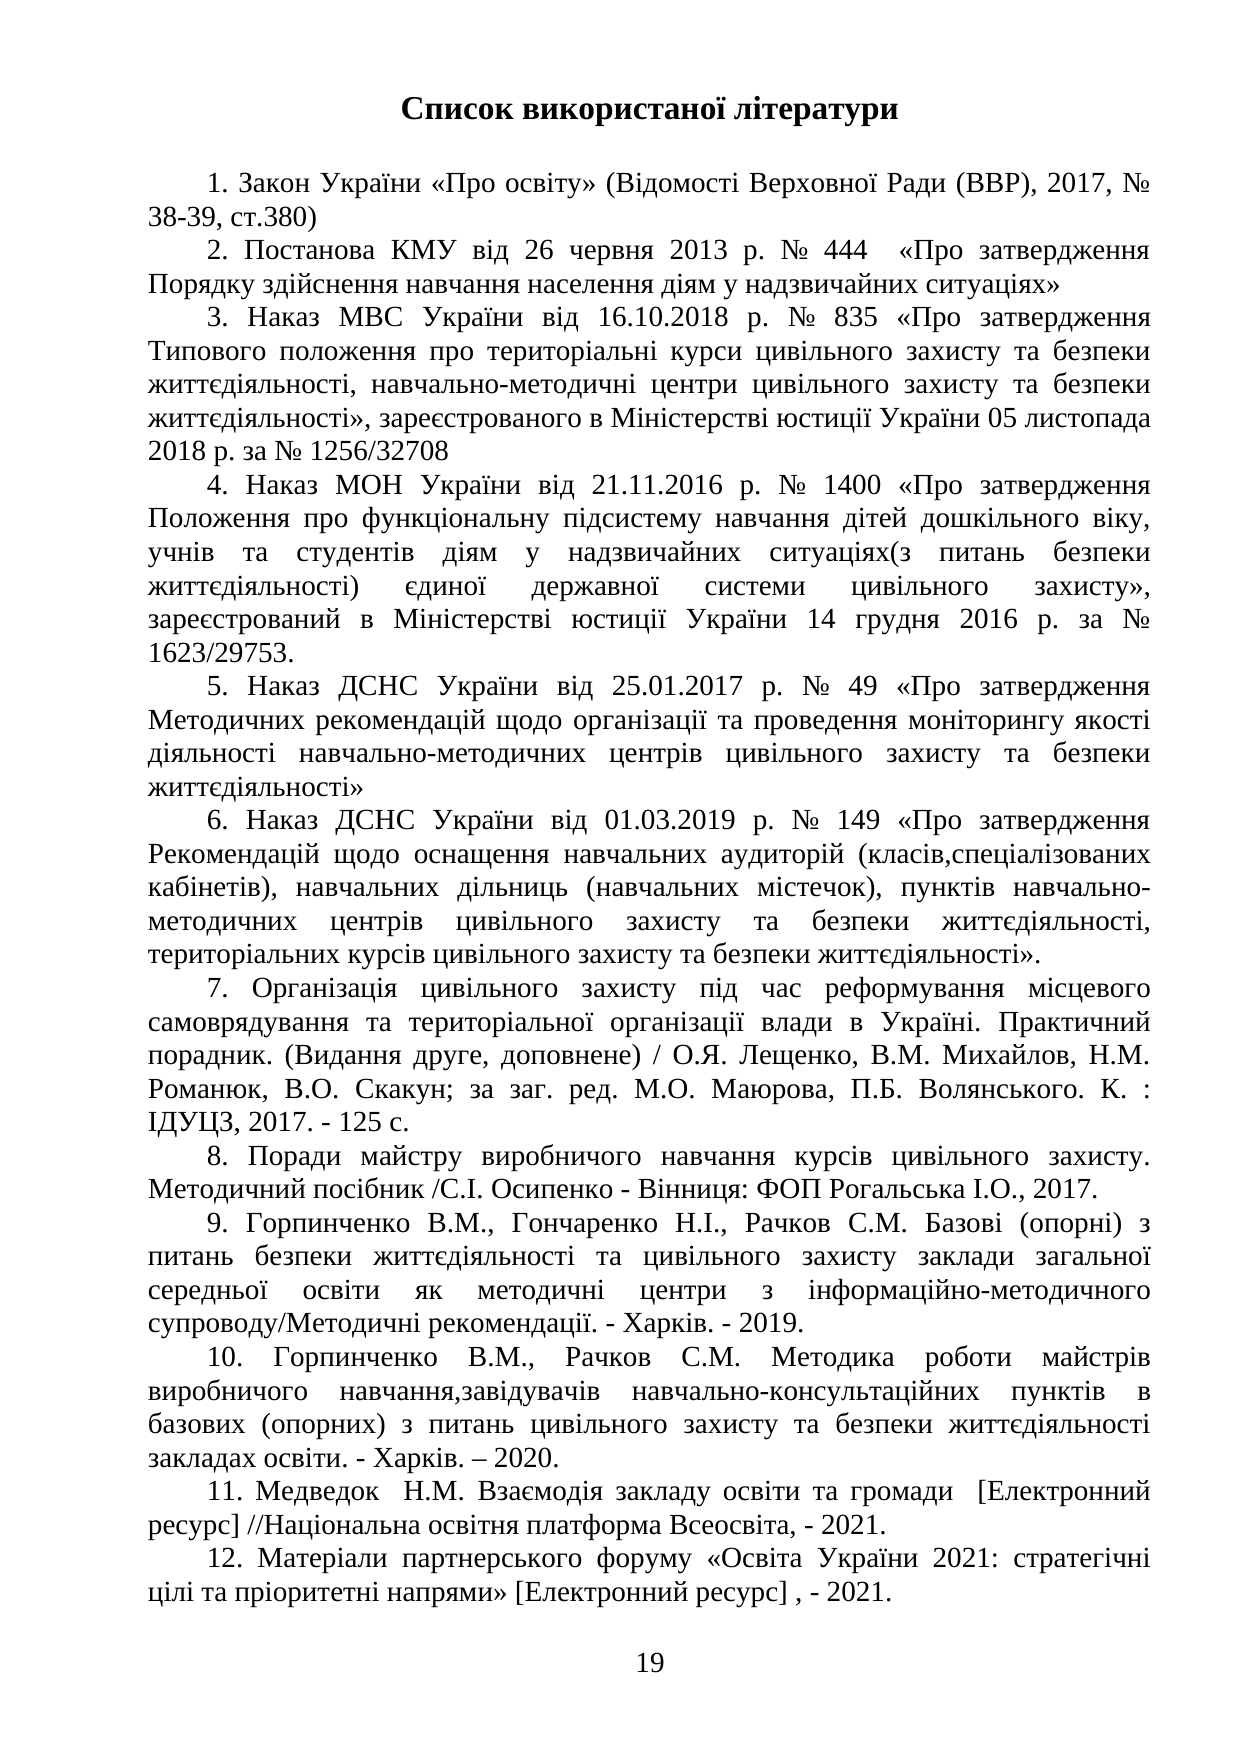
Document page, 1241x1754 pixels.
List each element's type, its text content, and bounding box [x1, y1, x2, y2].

text 10. Горпинченко В.М., Рачков С.М. Методика роботи майстрів виробничого навчання,завідувачів навчально-консультаційних пунктів в базових (опорних) з питань цивільного захисту та безпеки життєдіяльності закладах освіти. - Харків. – 2020. [148, 1339, 1152, 1473]
text 9. Горпинченко В.М., Гончаренко Н.І., Рачков С.М. Базові (опорні) з питань безпеки життєдіяльності та цивільного захисту заклади загальної середньої освіти як методичні центри з інформаційно-методичного супроводу/Методичні рекомендації. - Харків. - 2019. [148, 1205, 1152, 1339]
text 1. Закон України «Про освіту» (Відомості Верховної Ради (ВВР), 2017, № 38-39, ст.380) [148, 165, 1152, 232]
text 8. Поради майстру виробничого навчання курсів цивільного захисту. Методичний посібник /С.І. Осипенко - Вінниця: ФОП Рогальська І.О., 2017. [148, 1138, 1152, 1205]
text 4. Наказ МОН України від 21.11.2016 р. № 1400 «Про затвердження Положення про функціональну підсистему навчання дітей дошкільного віку, учнів та студентів діям у надзвичайних ситуаціях(з питань безпеки життєдіяльності) єдиної державної системи цивільного захисту», зареєстрований в Міністерстві юстиції України 14 грудня 2016 р. за № 1623/29753. [148, 467, 1152, 668]
text 11. Медведок Н.М. Взаємодія закладу освіти та громади [Електронний ресурс] //Національна освітня платформа Всеосвіта, - 2021. [148, 1473, 1152, 1540]
text Список використаної літератури [148, 88, 1152, 127]
text 5. Наказ ДСНС України від 25.01.2017 р. № 49 «Про затвердження Методичних рекомендацій щодо організації та проведення моніторингу якості діяльності навчально-методичних центрів цивільного захисту та безпеки життєдіяльності» [148, 668, 1152, 802]
text 12. Матеріали партнерського форуму «Освіта України 2021: стратегічні цілі та пріоритетні напрями» [Електронний ресурс] , - 2021. [148, 1540, 1152, 1607]
text 3. Наказ МВС України від 16.10.2018 р. № 835 «Про затвердження Типового положення про територіальні курси цивільного захисту та безпеки життєдіяльності, навчально-методичні центри цивільного захисту та безпеки життєдіяльності», зареєстрованого в Міністерстві юстиції України 05 листопада 2018 р. за № 1256/32708 [148, 299, 1152, 467]
text 7. Організація цивільного захисту під час реформування місцевого самоврядування та територіальної організації влади в Україні. Практичний порадник. (Видання друге, доповнене) / О.Я. Лещенко, В.М. Михайлов, Н.М. Романюк, В.О. Скакун; за заг. ред. М.О. Маюрова, П.Б. Волянського. К. : ІДУЦЗ, 2017. - 125 с. [148, 970, 1152, 1138]
text 6. Наказ ДСНС України від 01.03.2019 р. № 149 «Про затвердження Рекомендацій щодо оснащення навчальних аудиторій (класів,спеціалізованих кабінетів), навчальних дільниць (навчальних містечок), пунктів навчально-методичних центрів цивільного захисту та безпеки життєдіяльності, територіальних курсів цивільного захисту та безпеки життєдіяльності». [148, 802, 1152, 970]
text 2. Постанова КМУ від 26 червня 2013 р. № 444 «Про затвердження Порядку здійснення навчання населення діям у надзвичайних ситуаціях» [148, 232, 1152, 299]
